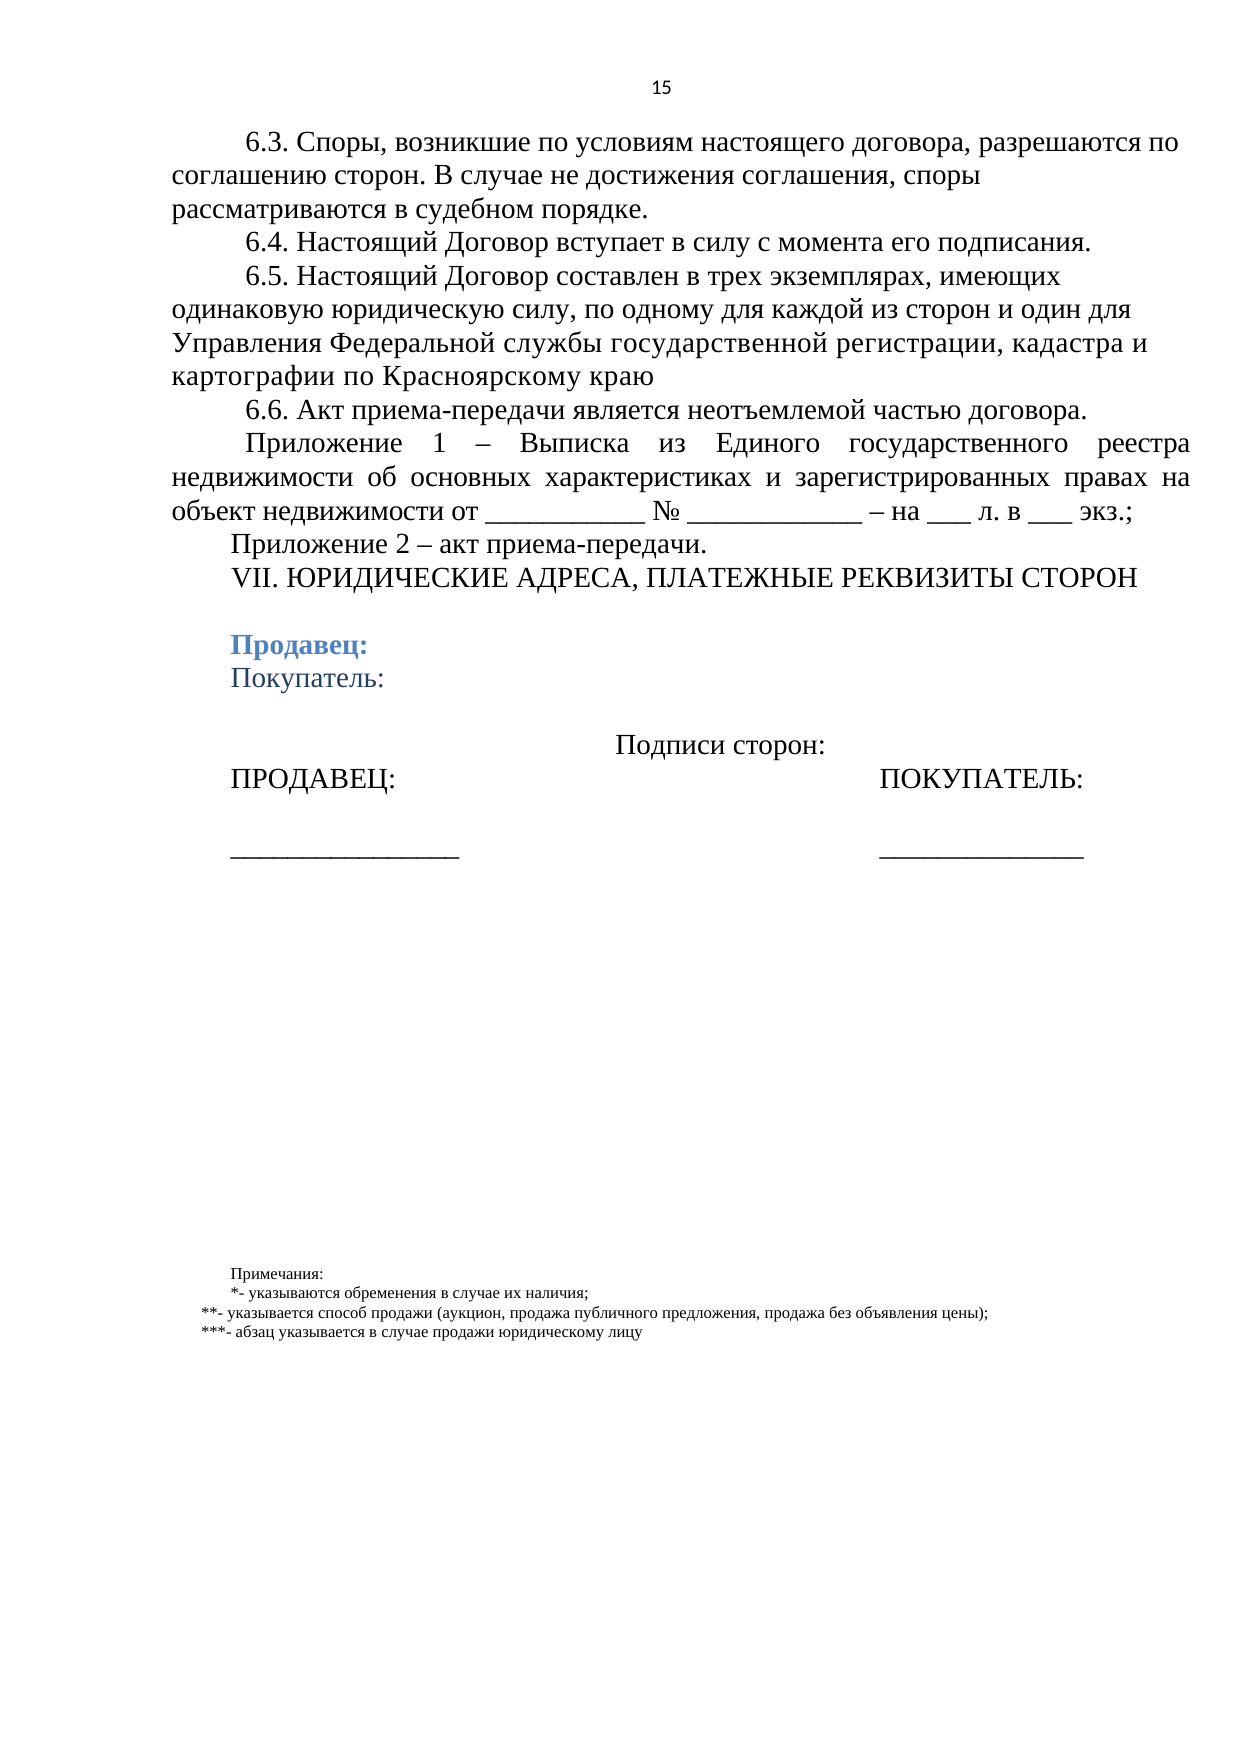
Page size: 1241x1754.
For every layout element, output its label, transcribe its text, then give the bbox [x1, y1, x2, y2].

text ________________ ______________ [171, 828, 1190, 862]
text VII. ЮРИДИЧЕСКИЕ АДРЕСА, ПЛАТЕЖНЫЕ РЕКВИЗИТЫ СТОРОН [171, 560, 1191, 593]
text Примечания: [171, 1264, 1190, 1283]
text ПРОДАВЕЦ: ПОКУПАТЕЛЬ: [171, 761, 1191, 794]
subtitle Продавец: [171, 627, 1191, 660]
subtitle Покупатель: [171, 660, 1190, 694]
text **- указывается способ продажи (аукцион, продажа публичного предложения, продажа без объявления цены); [142, 1302, 1190, 1322]
text 6.3. Споры, возникшие по условиям настоящего договора, разрешаются по соглашению сторон. В случае не достижения соглашения, споры рассматриваются в судебном порядке. [171, 124, 1190, 224]
text ***- абзац указывается в случае продажи юридическому лицу [142, 1322, 1190, 1341]
text 6.6. Акт приема-передачи является неотъемлемой частью договора. [171, 392, 1190, 426]
text *- указываются обременения в случае их наличия; [171, 1283, 1190, 1302]
text Подписи сторон: [171, 727, 1181, 761]
text 6.5. Настоящий Договор составлен в трех экземплярах, имеющих одинаковую юридическую силу, по одному для каждой из сторон и один для Управления Федеральной службы государственной регистрации, кадастра и картографии по Красноярскому краю [171, 258, 1190, 392]
text Приложение 2 – акт приема-передачи. [171, 526, 1190, 560]
text 6.4. Настоящий Договор вступает в силу с момента его подписания. [171, 224, 1190, 258]
text Приложение 1 – Выписка из Единого государственного реестра недвижимости об основных характеристиках и зарегистрированных правах на объект недвижимости от ___________ № ____________ – на ___ л. в ___ экз.; [171, 426, 1190, 526]
